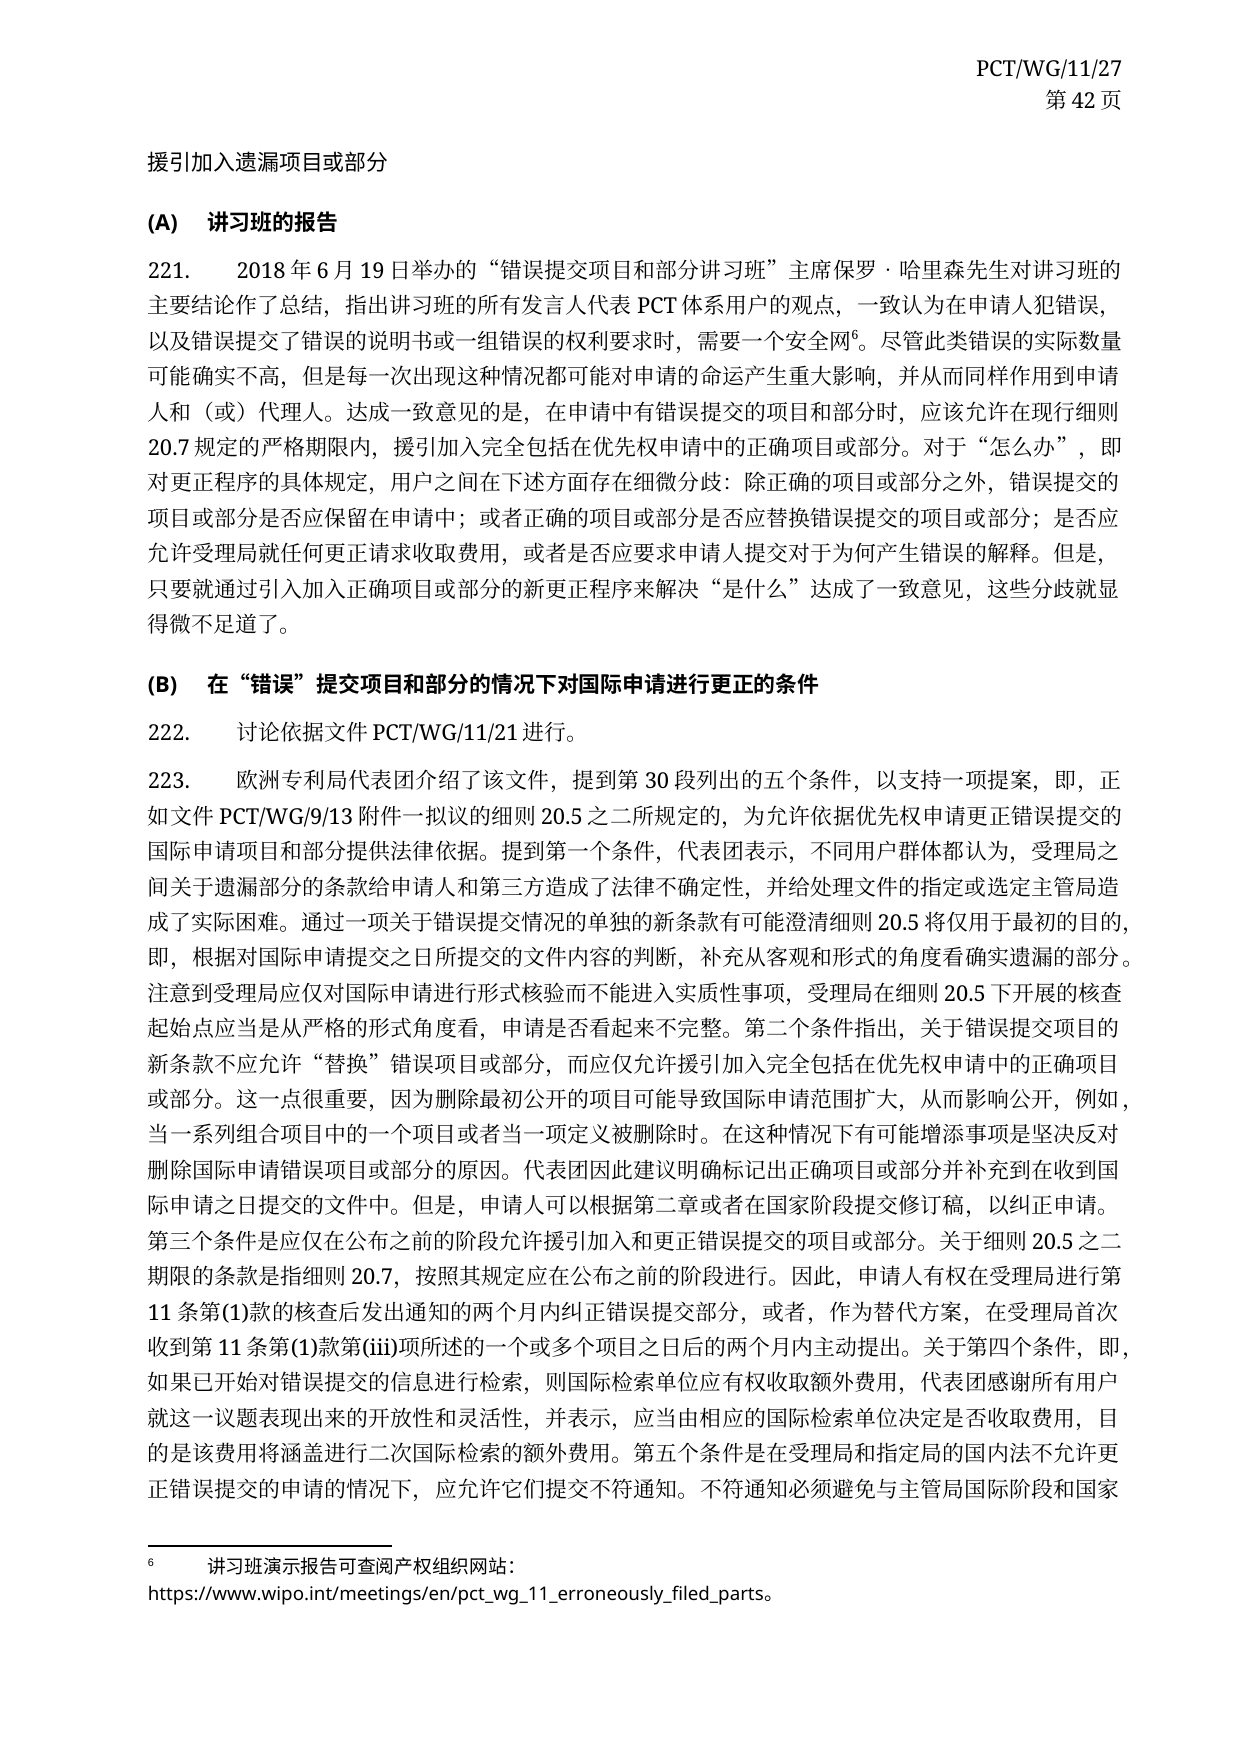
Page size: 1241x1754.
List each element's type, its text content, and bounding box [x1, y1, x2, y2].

subtitle 援引加入遗漏项目或部分 [148, 141, 1122, 176]
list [148, 754, 1122, 1501]
subtitle (b) 在“错误”提交项目和部分的情况下对国际申请进行更正的条件 [148, 664, 1122, 699]
list 2018年6月19日举办的“错误提交项目和部分讲习班”主席保罗•哈里森先生对讲习班的主要结论作了总结，指出讲习班的所有发言人代表PCT体系用户的观点，一致认为在申请人犯错误，以及错误提交了错误的说明书或一组错误的权利要求时，需要一个安全网。尽管此类错误的实际数量可能确实不高，但是每一次出现这种情况都可能对申请的命运产生重大影响，并从而同样作用到申请人和（或）代理人。达成一致意见的是，在申请中有错误提交的项目和部分时，应该允许在现行细则20.7规定的严格期限内，援引加入完全包括在优先权申请中的正确项目或部分。对于“怎么办”，即对更正程序的具体规定，用户之间在下述方面存在细微分歧：除正确的项目或部分之外，错误提交的项目或部分是否应保留在申请中；或者正确的项目或部分是否应替换错误提交的项目或部分；是否应允许受理局就任何更正请求收取费用，或者是否应要求申请人提交对于为何产生错误的解释。但是，只要就通过引入加入正确项目或部分的新更正程序来解决“是什么”达成了一致意见，这些分歧就显得微不足道了。 [148, 249, 1122, 639]
list 讨论依据文件PCT/WG/11/21进行。 [148, 709, 1122, 741]
subtitle (a) 讲习班的报告 [148, 201, 1122, 237]
